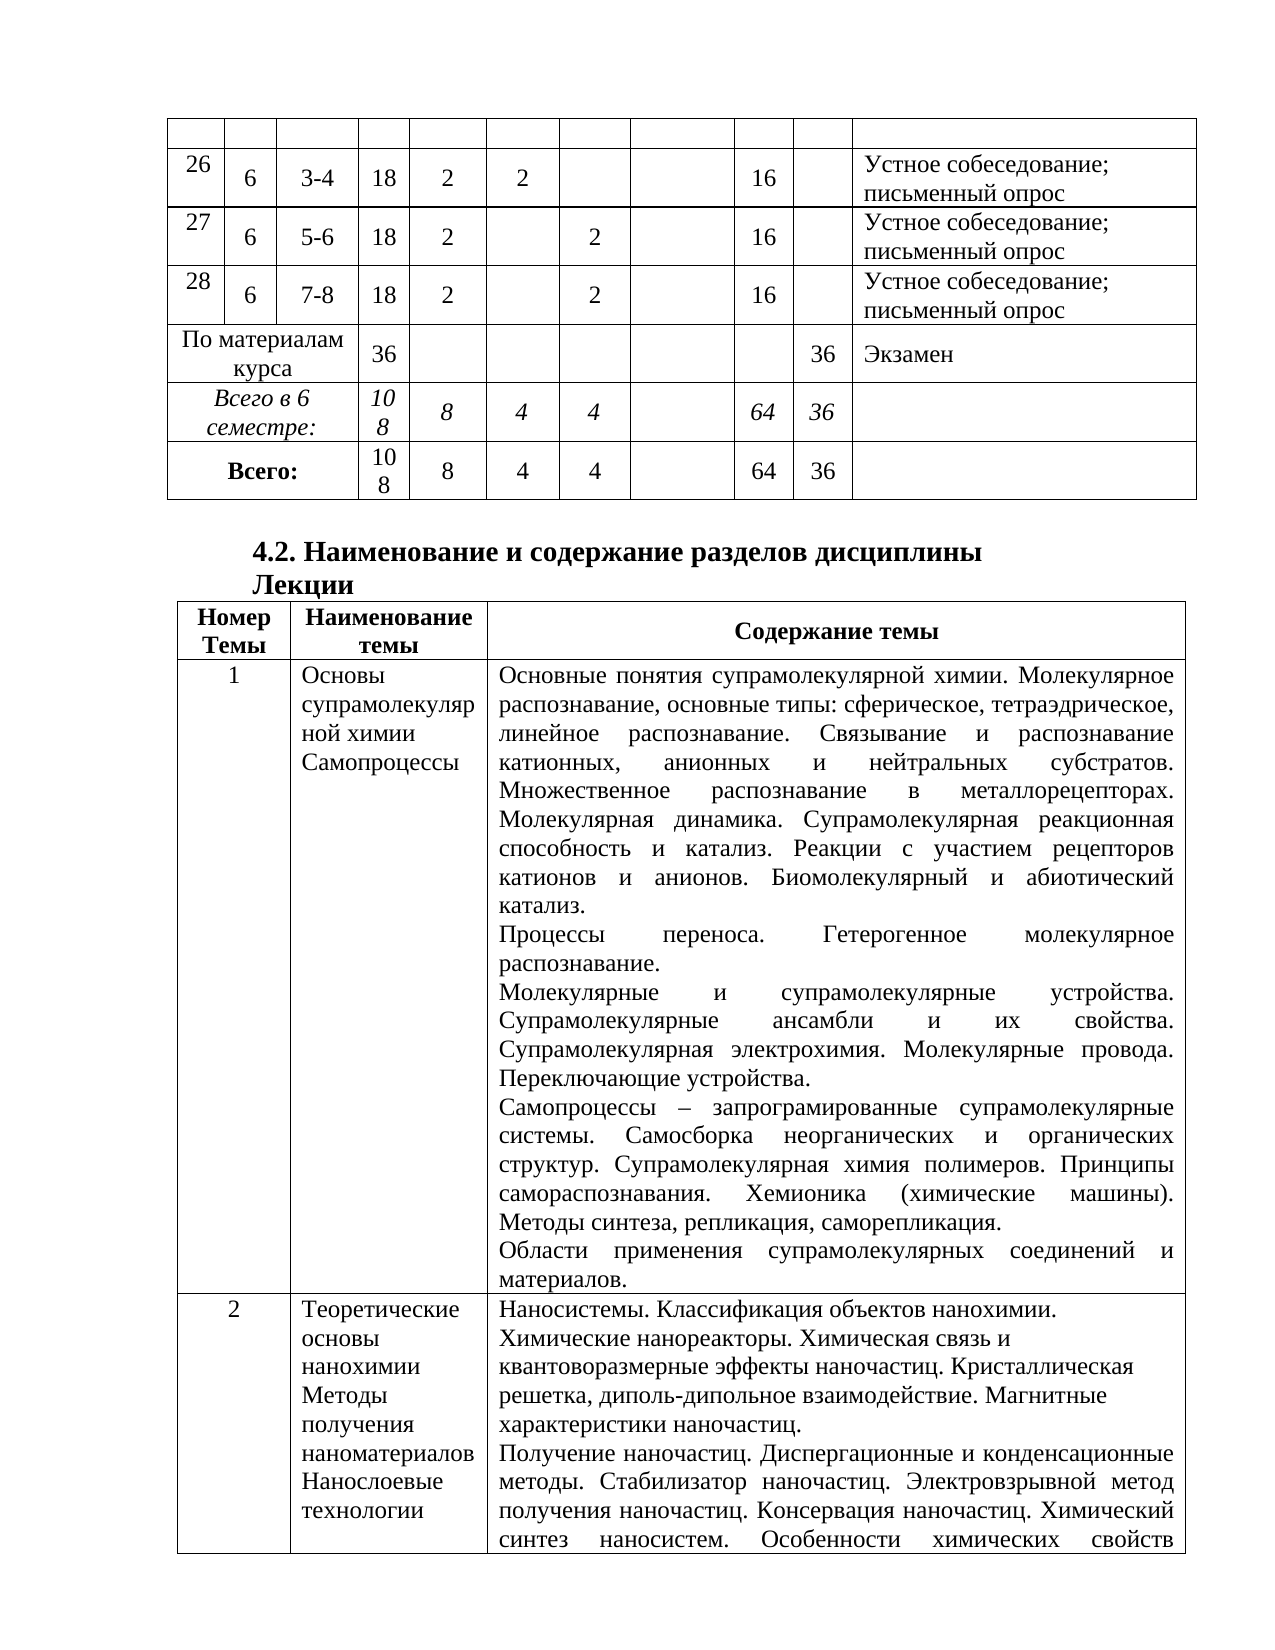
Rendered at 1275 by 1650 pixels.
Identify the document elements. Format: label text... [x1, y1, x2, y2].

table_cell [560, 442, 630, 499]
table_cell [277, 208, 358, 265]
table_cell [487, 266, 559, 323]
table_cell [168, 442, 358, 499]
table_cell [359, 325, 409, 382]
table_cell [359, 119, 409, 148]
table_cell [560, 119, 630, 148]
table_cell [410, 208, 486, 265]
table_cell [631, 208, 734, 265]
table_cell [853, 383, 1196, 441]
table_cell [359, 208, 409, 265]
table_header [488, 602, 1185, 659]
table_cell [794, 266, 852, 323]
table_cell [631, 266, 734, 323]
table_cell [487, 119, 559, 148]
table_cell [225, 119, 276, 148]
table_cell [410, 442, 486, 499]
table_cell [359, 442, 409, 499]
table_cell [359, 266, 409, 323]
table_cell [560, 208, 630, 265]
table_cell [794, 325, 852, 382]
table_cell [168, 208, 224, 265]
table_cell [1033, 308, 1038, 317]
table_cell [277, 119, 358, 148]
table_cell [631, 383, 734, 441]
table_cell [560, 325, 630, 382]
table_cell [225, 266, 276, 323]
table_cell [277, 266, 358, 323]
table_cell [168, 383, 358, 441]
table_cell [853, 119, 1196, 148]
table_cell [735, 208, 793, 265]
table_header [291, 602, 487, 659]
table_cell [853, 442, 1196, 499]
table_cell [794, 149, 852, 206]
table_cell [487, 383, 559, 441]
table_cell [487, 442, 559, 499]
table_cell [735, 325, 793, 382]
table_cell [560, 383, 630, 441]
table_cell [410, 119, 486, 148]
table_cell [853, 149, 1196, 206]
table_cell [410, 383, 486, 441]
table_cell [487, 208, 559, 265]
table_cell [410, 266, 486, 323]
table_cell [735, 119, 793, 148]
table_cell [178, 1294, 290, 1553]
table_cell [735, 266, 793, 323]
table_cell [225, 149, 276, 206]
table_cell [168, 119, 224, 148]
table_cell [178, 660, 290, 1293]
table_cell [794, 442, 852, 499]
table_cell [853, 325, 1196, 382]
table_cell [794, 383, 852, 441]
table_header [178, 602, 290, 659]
text 4.2. Наименование и содержание разделов дисциплины [177, 534, 1186, 567]
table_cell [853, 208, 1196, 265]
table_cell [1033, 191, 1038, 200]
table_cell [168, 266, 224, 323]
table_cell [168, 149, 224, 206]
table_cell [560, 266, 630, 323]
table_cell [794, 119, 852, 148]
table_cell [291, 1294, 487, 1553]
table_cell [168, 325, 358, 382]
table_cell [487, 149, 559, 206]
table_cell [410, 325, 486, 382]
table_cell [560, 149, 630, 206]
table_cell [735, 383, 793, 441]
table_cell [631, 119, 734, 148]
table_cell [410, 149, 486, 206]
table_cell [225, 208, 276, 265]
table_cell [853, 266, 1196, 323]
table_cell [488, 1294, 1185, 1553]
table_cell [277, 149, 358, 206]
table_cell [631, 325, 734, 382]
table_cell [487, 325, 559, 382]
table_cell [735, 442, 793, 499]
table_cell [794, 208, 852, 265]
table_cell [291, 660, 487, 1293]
text Лекции [177, 567, 1186, 601]
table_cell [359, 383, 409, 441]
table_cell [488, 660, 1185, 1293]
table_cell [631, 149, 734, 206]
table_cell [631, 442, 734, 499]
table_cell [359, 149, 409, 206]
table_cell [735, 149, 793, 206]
